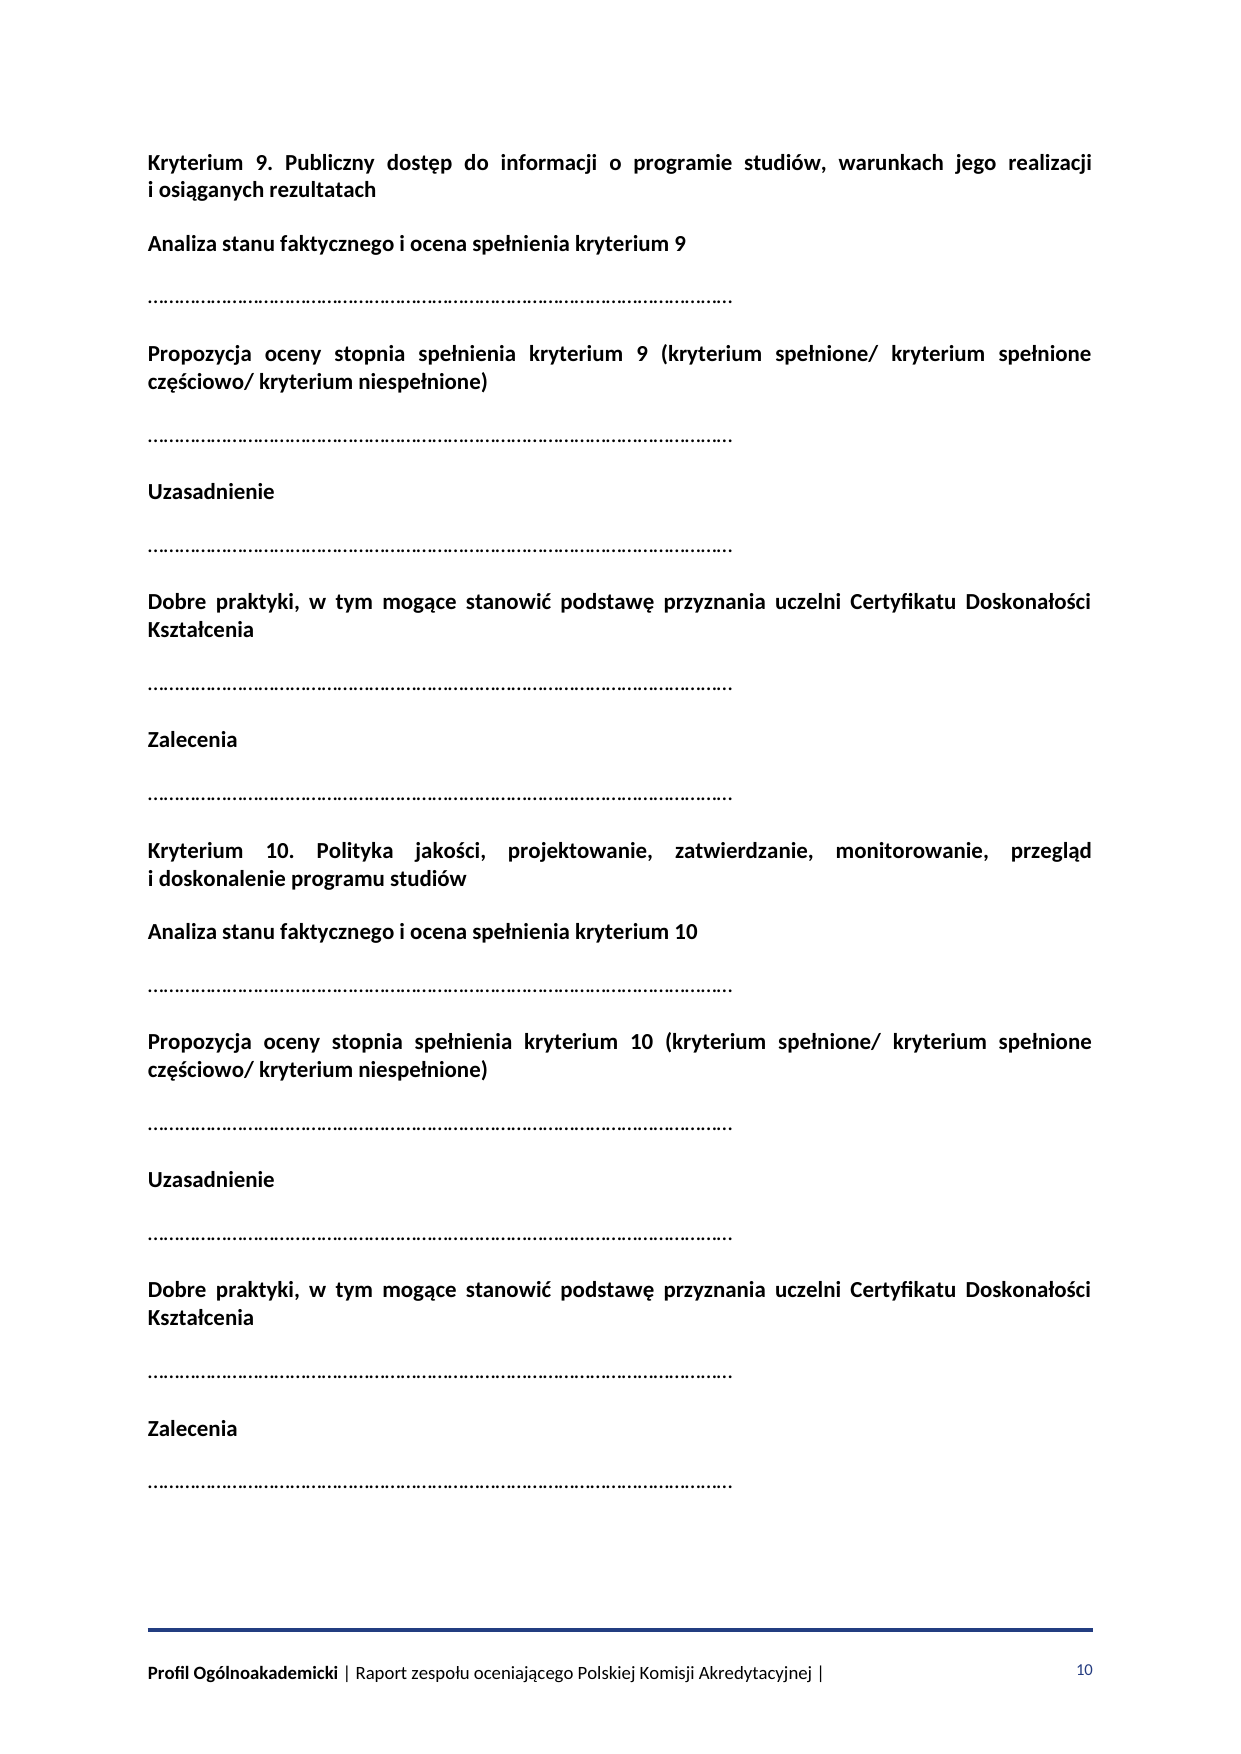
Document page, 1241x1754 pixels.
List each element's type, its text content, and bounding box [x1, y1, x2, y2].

text ………………………………………………………………………………………………… [148, 778, 1093, 807]
text Dobre praktyki, w tym mogące stanowić podstawę przyznania uczelni Certyfikatu Doskonałości Kształcenia [148, 587, 1093, 643]
text ………………………………………………………………………………………………… [148, 530, 1093, 558]
text ………………………………………………………………………………………………… [148, 282, 1093, 310]
text Kryterium 9. Publiczny dostęp do informacji o programie studiów, warunkach jego realizacji i osiąganych rezultatach [148, 148, 1093, 204]
text ………………………………………………………………………………………………… [148, 1218, 1093, 1246]
text Uzasadnienie [148, 1165, 1093, 1193]
text Analiza stanu faktycznego i ocena spełnienia kryterium 10 [148, 917, 1093, 945]
text Analiza stanu faktycznego i ocena spełnienia kryterium 9 [148, 229, 1093, 257]
text Propozycja oceny stopnia spełnienia kryterium 9 (kryterium spełnione/ kryterium spełnione częściowo/ kryterium niespełnione) [148, 339, 1093, 395]
text ………………………………………………………………………………………………… [148, 1467, 1093, 1495]
text Uzasadnienie [148, 477, 1093, 505]
text ………………………………………………………………………………………………… [148, 970, 1093, 998]
text ………………………………………………………………………………………………… [148, 420, 1093, 448]
text ………………………………………………………………………………………………… [148, 668, 1093, 696]
text Kryterium 10. Polityka jakości, projektowanie, zatwierdzanie, monitorowanie, przegląd i doskonalenie programu studiów [148, 836, 1093, 892]
text Propozycja oceny stopnia spełnienia kryterium 10 (kryterium spełnione/ kryterium spełnione częściowo/ kryterium niespełnione) [148, 1027, 1093, 1083]
text ………………………………………………………………………………………………… [148, 1108, 1093, 1136]
text Dobre praktyki, w tym mogące stanowić podstawę przyznania uczelni Certyfikatu Doskonałości Kształcenia [148, 1275, 1093, 1331]
text ………………………………………………………………………………………………… [148, 1356, 1093, 1384]
text Zalecenia [148, 726, 1093, 753]
text Zalecenia [148, 1414, 1093, 1442]
